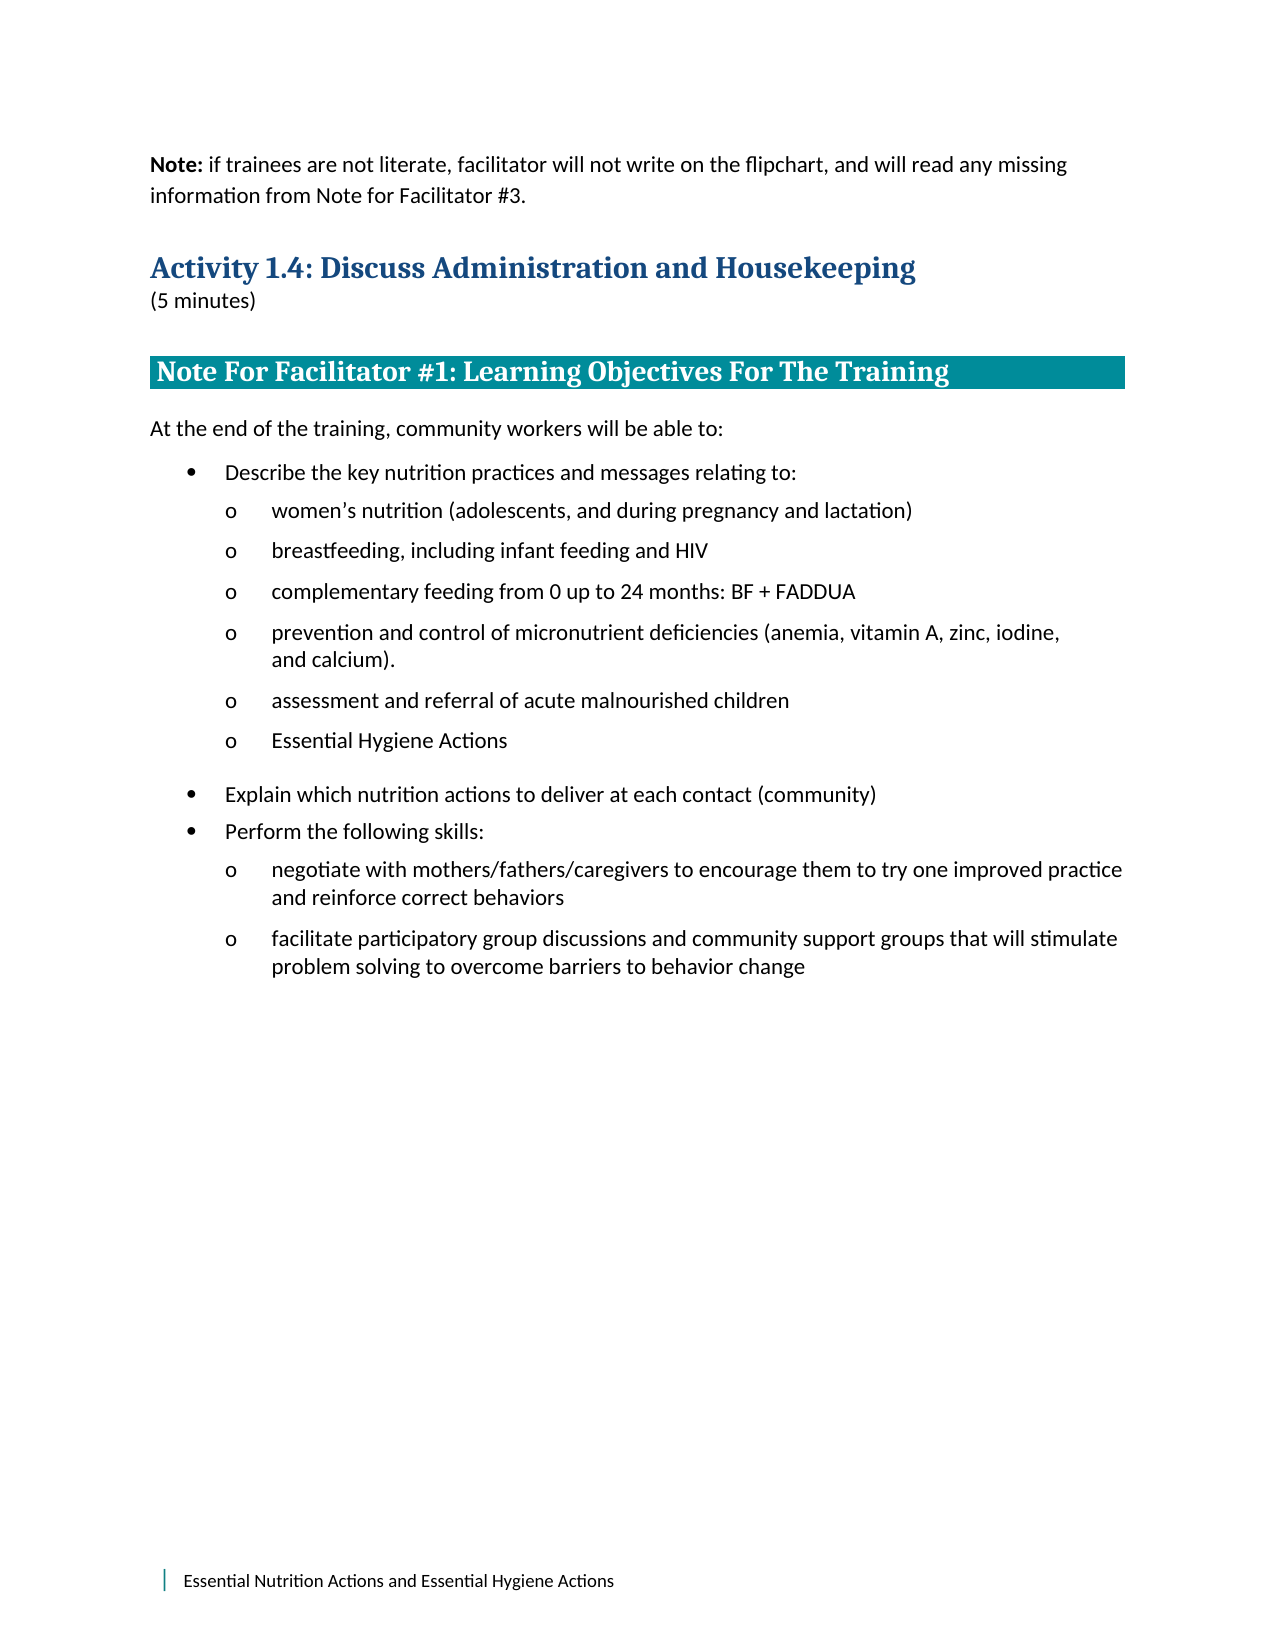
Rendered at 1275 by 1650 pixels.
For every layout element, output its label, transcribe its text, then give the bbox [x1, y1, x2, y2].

text Note: if trainees are not literate, facilitator will not write on the flipchart, and will read any missing information from Note for Facilitator #3. [150, 150, 1125, 209]
text complementary feeding from 0 up to 24 months: BF + FADDUA [225, 577, 1125, 605]
text facilitate participatory group discussions and community support groups that will stimulate problem solving to overcome barriers to behavior change [225, 924, 1125, 980]
text women’s nutrition (adolescents, and during pregnancy and lactation) [225, 496, 1125, 524]
text Explain which nutrition actions to deliver at each contact (community) [187, 780, 1125, 808]
text negotiate with mothers/fathers/caregivers to encourage them to try one improved practice and reinforce correct behaviors [225, 855, 1125, 911]
text prevention and control of micronutrient deficiencies (anemia, vitamin A, zinc, iodine, and calcium). [225, 618, 1125, 674]
text Perform the following skills: [187, 817, 1125, 846]
text Note For Facilitator #1: Learning Objectives For The Training [150, 356, 1125, 389]
text At the end of the training, community workers will be able to: [150, 414, 1125, 442]
text breastfeeding, including infant feeding and HIV [225, 537, 1125, 564]
text Activity 1.4: Discuss Administration and Housekeeping [150, 251, 1125, 287]
text (5 minutes) [150, 287, 1125, 314]
text Essential Hygiene Actions [225, 727, 1125, 755]
text assessment and referral of acute malnourished children [225, 686, 1125, 714]
text Describe the key nutrition practices and messages relating to: [187, 458, 1125, 486]
